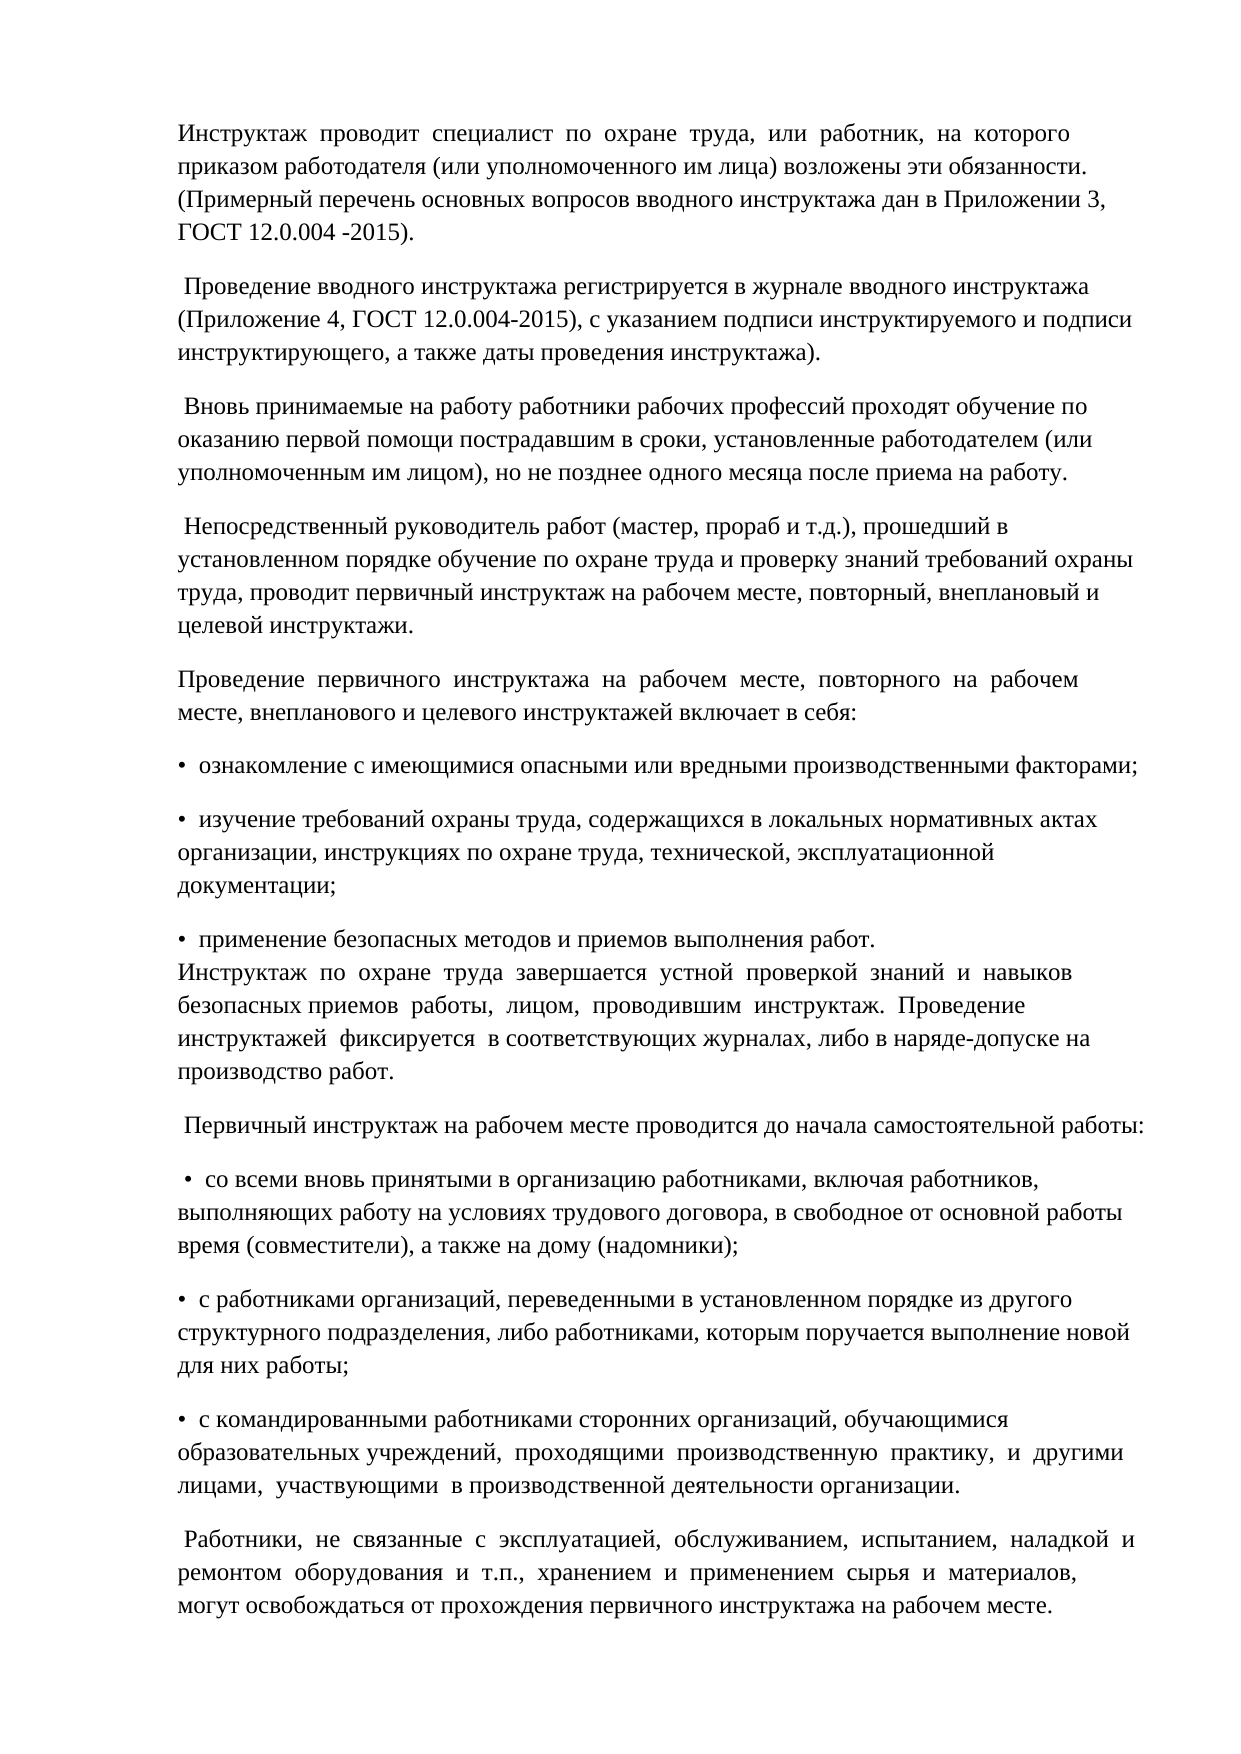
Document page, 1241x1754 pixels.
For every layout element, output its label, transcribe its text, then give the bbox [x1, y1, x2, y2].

text Проведение вводного инструктажа регистрируется в журнале вводного инструктажа (Приложение 4, ГОСТ 12.0.004-2015), с указанием подписи инструктируемого и подписи инструктирующего, а также даты проведения инструктажа). [177, 271, 1152, 366]
text • с работниками организаций, переведенными в установленном порядке из другого структурного подразделения, либо работниками, которым поручается выполнение новой для них работы; [177, 1284, 1152, 1379]
text • со всеми вновь принятыми в организацию работниками, включая работников, выполняющих работу на условиях трудового договора, в свободное от основной работы время (совместители), а также на дому (надомники); [177, 1164, 1152, 1259]
text Инструктаж проводит специалист по охране труда, или работник, на которого приказом работодателя (или уполномоченного им лица) возложены эти обязанности. (Примерный перечень основных вопросов вводного инструктажа дан в Приложении 3, ГОСТ 12.0.004 -2015). [177, 118, 1152, 246]
text Работники, не связанные с эксплуатацией, обслуживанием, испытанием, наладкой и ремонтом оборудования и т.п., хранением и применением сырья и материалов, могут освобождаться от прохождения первичного инструктажа на рабочем месте. [177, 1524, 1152, 1619]
text Первичный инструктаж на рабочем месте проводится до начала самостоятельной работы: [177, 1110, 1152, 1139]
text • ознакомление с имеющимися опасными или вредными производственными факторами; [177, 751, 1152, 779]
text Вновь принимаемые на работу работники рабочих профессий проходят обучение по оказанию первой помощи пострадавшим в сроки, установленные работодателем (или уполномоченным им лицом), но не позднее одного месяца после приема на работу. [177, 391, 1152, 486]
text Проведение первичного инструктажа на рабочем месте, повторного на рабочем месте, внепланового и целевого инструктажей включает в себя: [177, 664, 1152, 726]
text • изучение требований охраны труда, содержащихся в локальных нормативных актах организации, инструкциях по охране труда, технической, эксплуатационной документации; [177, 804, 1152, 899]
text • применение безопасных методов и приемов выполнения работ. Инструктаж по охране труда завершается устной проверкой знаний и навыков безопасных приемов работы, лицом, проводившим инструктаж. Проведение инструктажей фиксируется в соответствующих журналах, либо в наряде-допуске на производство работ. [177, 924, 1152, 1085]
text Непосредственный руководитель работ (мастер, прораб и т.д.), прошедший в установленном порядке обучение по охране труда и проверку знаний требований охраны труда, проводит первичный инструктаж на рабочем месте, повторный, внеплановый и целевой инструктажи. [177, 511, 1152, 639]
text • с командированными работниками сторонних организаций, обучающимися образовательных учреждений, проходящими производственную практику, и другими лицами, участвующими в производственной деятельности организации. [177, 1404, 1152, 1499]
